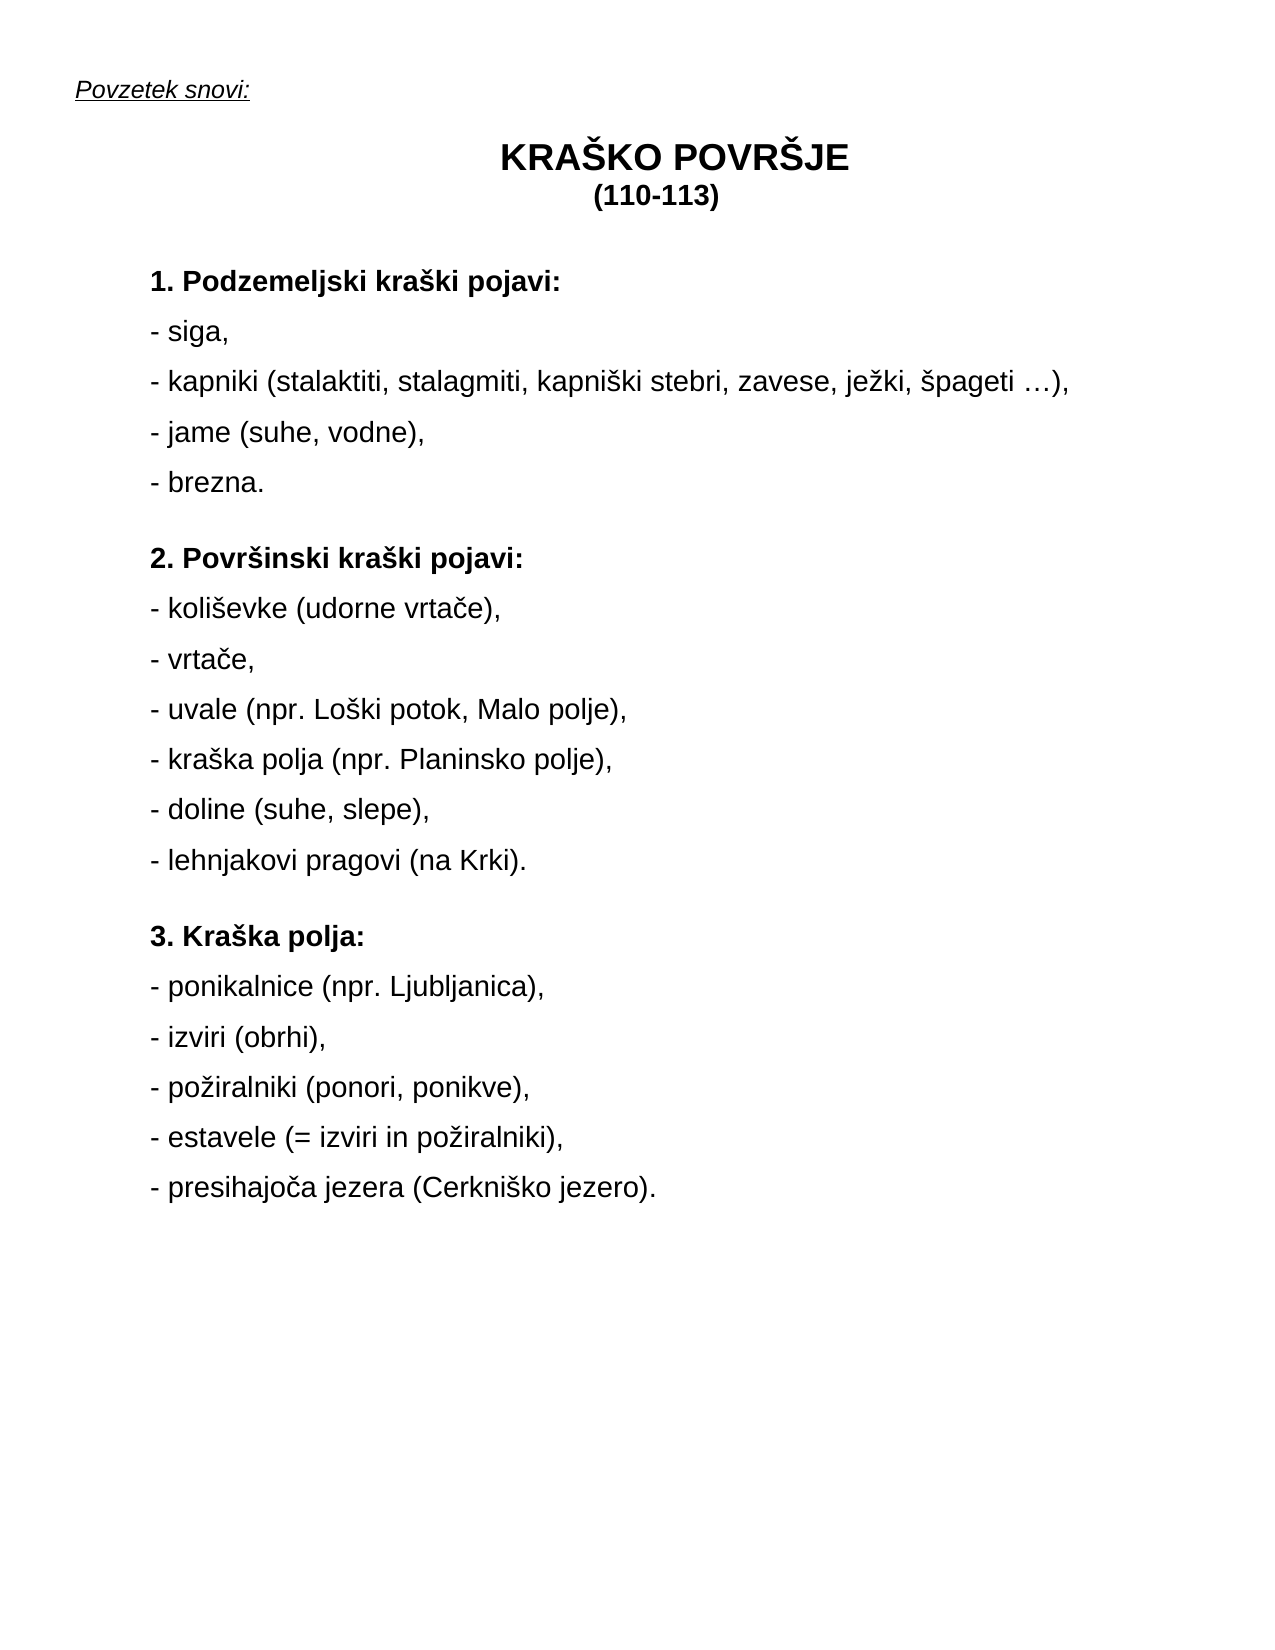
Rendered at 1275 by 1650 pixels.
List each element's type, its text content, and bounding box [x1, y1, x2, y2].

text - lehnjakovi pragovi (na Krki). [112, 843, 1200, 876]
text - izviri (obrhi), [112, 1019, 1200, 1053]
text - uvale (npr. Loški potok, Malo polje), [112, 692, 1200, 726]
text - jame (suhe, vodne), [75, 414, 1200, 448]
text - ponikalnice (npr. Ljubljanica), [112, 969, 1200, 1003]
text - kraška polja (npr. Planinsko polje), [112, 742, 1200, 776]
text - presihajoča jezera (Cerkniško jezero). [112, 1170, 1200, 1204]
text 2. Površinski kraški pojavi: [112, 541, 1200, 575]
text Povzetek snovi: [75, 75, 1200, 104]
text - vrtače, [112, 642, 1200, 675]
text KRAŠKO POVRŠJE (110-113) [112, 135, 1200, 211]
text - siga, [75, 314, 1200, 348]
text 1. Podzemeljski kraški pojavi: [75, 264, 1200, 297]
text - kapniki (stalaktiti, stalagmiti, kapniški stebri, zavese, ježki, špageti …), [75, 364, 1200, 398]
text - požiralniki (ponori, ponikve), [112, 1070, 1200, 1103]
text - koliševke (udorne vrtače), [112, 592, 1200, 625]
text - brezna. [75, 465, 1200, 498]
text - estavele (= izviri in požiralniki), [112, 1120, 1200, 1153]
text 3. Kraška polja: [112, 919, 1200, 953]
text - doline (suhe, slepe), [112, 792, 1200, 826]
